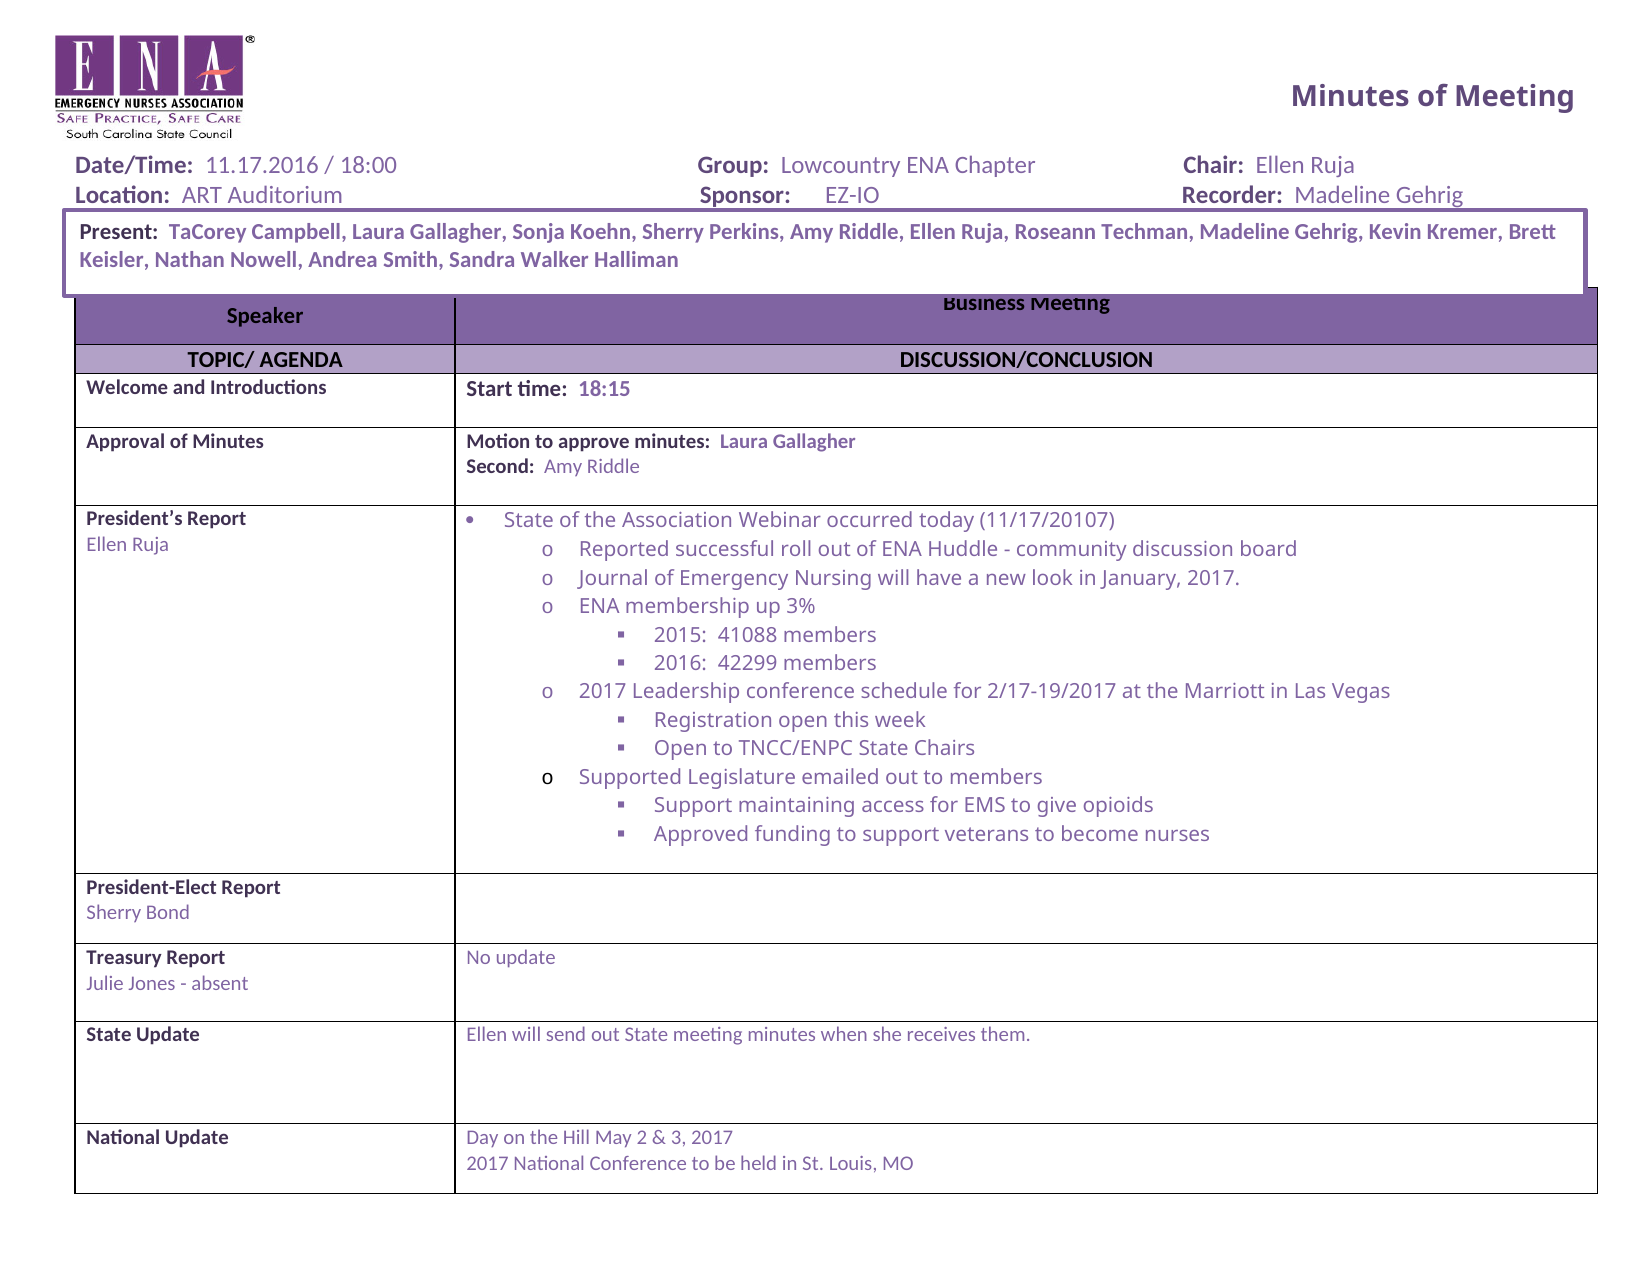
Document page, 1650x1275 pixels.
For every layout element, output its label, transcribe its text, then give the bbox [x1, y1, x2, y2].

table_cell President’s Report Ellen Ruja [76, 506, 454, 873]
table_cell State Update [76, 1022, 454, 1123]
table_cell Welcome and Introductions [76, 374, 454, 427]
text Date/Time: 11.17.2016 / 18:00 Group: Lowcountry ENA Chapter Chair: Ellen Ruja [75, 149, 1575, 179]
table_cell DISCUSSION/CONCLUSION [456, 345, 1597, 373]
table_cell TOPIC/ AGENDA [76, 345, 454, 373]
text Location: ART Auditorium Sponsor: EZ-IO Recorder: Madeline Gehrig [75, 179, 1575, 208]
table_cell Start time: 18:15 [456, 374, 1597, 427]
table_header Business Meeting [456, 288, 1597, 344]
table_cell Motion to approve minutes: Laura Gallagher Second: Amy Riddle [456, 428, 1597, 504]
table_cell Approval of Minutes [76, 428, 454, 504]
table_cell Ellen will send out State meeting minutes when she receives them. [456, 1022, 1597, 1123]
table_cell State of the Association Webinar occurred today (11/17/20107) Reported successful roll out of ENA Huddle - community discussion board Journal of Emergency Nursing will have a new look in January, 2017. ENA membership up 3% 2015: 41088 members 2016: 42299 members 2017 Leadership conference schedule for 2/17-19/2017 at the Marriott in Las Vegas Registration open this week Open to TNCC/ENPC State Chairs Supported Legislature emailed out to members Support maintaining access for EMS to give opioids Approved funding to support veterans to become nurses [456, 506, 1597, 873]
table_header Speaker [76, 298, 454, 344]
table_cell National Update [76, 1124, 454, 1193]
table_cell President-Elect Report Sherry Bond [76, 874, 454, 943]
table_cell Day on the Hill May 2 & 3, 2017 2017 National Conference to be held in St. Louis, MO [456, 1124, 1597, 1193]
table_cell No update [456, 944, 1597, 1021]
picture [55, 35, 255, 141]
table_cell [456, 874, 1597, 943]
table_cell Treasury Report Julie Jones - absent [76, 944, 454, 1021]
